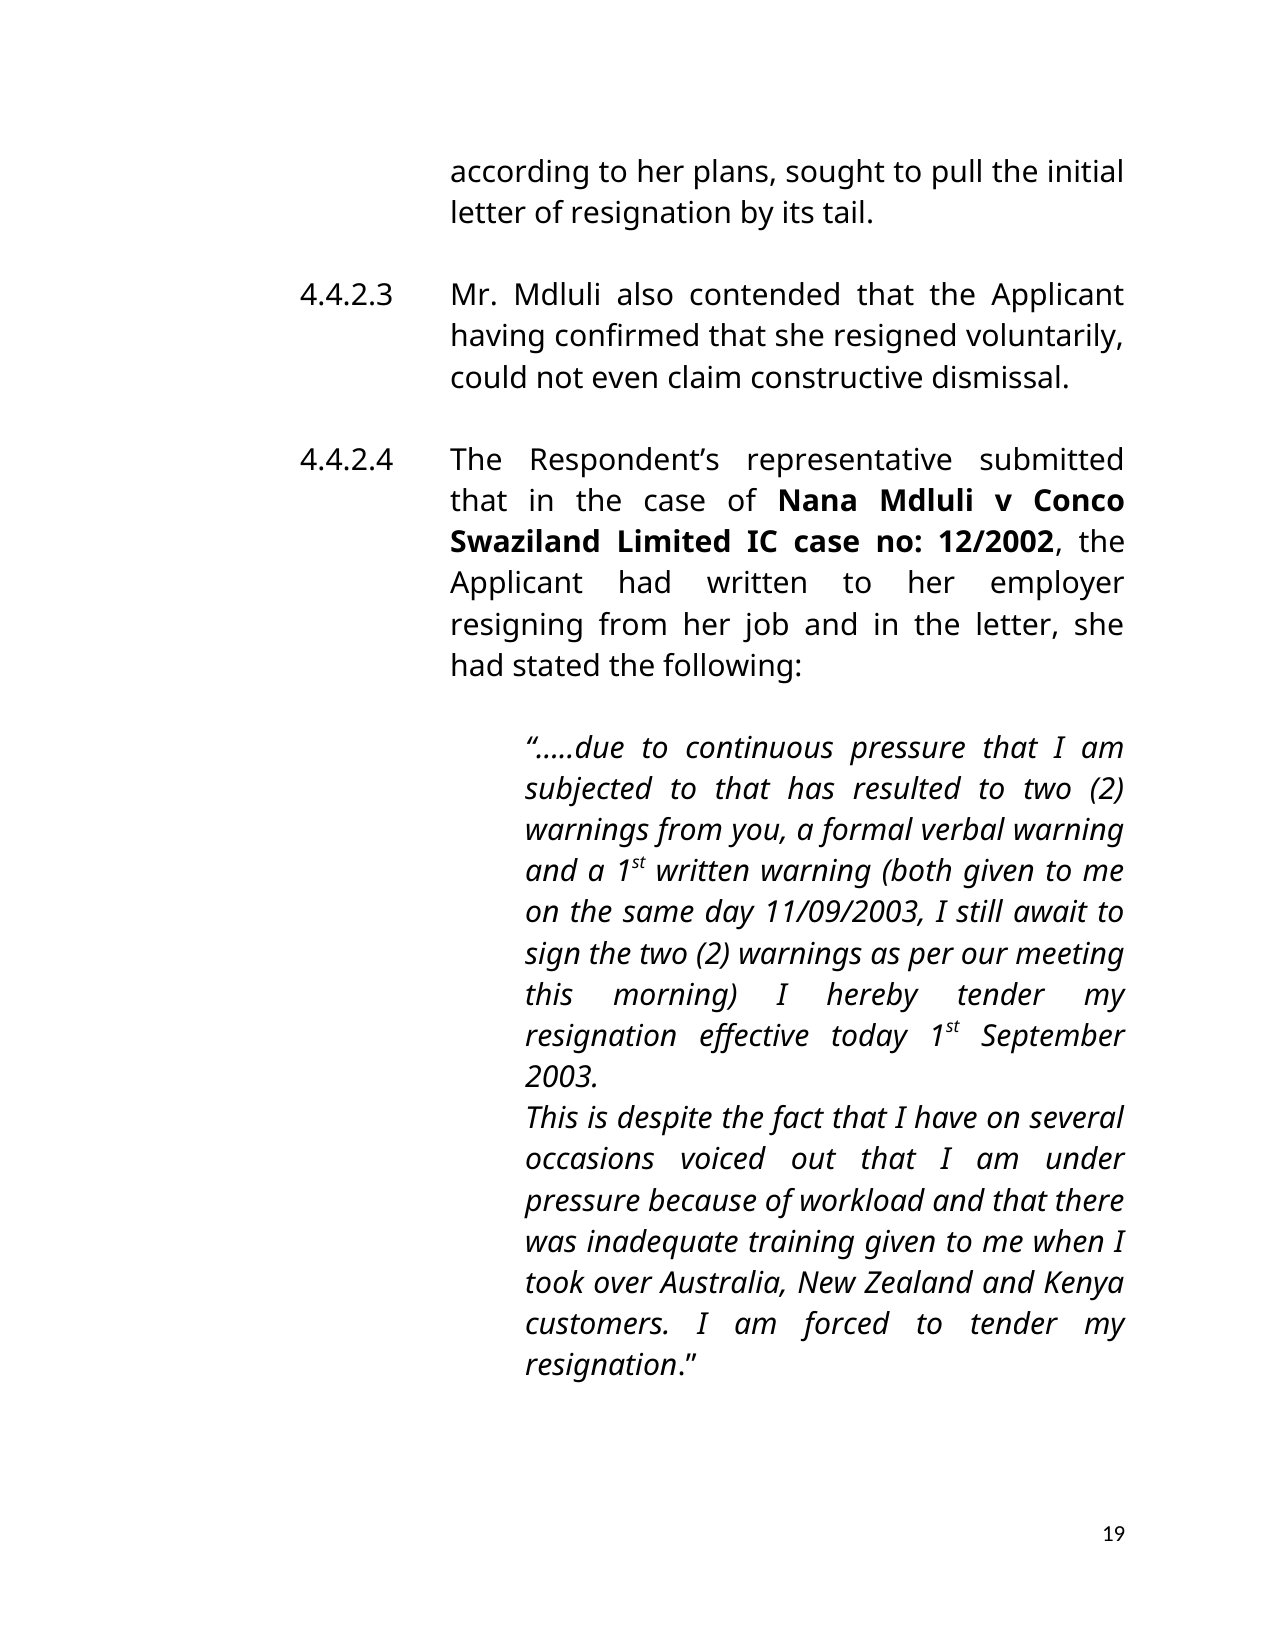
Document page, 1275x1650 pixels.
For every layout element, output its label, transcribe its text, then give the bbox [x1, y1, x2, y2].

text 4.4.2.4 The Respondent’s representative submitted that in the case of Nana Mdluli v Conco Swaziland Limited IC case no: 12/2002, the Applicant had written to her employer resigning from her job and in the letter, she had stated the following: [300, 438, 1125, 685]
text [300, 150, 1125, 232]
text “…..due to continuous pressure that I am subjected to that has resulted to two (2) warnings from you, a formal verbal warning and a 1st written warning (both given to me on the same day 11/09/2003, I still await to sign the two (2) warnings as per our meeting this morning) I hereby tender my resignation effective today 1st September 2003. [525, 726, 1125, 1096]
text This is despite the fact that I have on several occasions voiced out that I am under pressure because of workload and that there was inadequate training given to me when I took over Australia, New Zealand and Kenya customers. I am forced to tender my resignation.” [525, 1096, 1125, 1384]
text 4.4.2.3 Mr. Mdluli also contended that the Applicant having confirmed that she resigned voluntarily, could not even claim constructive dismissal. [300, 273, 1125, 397]
